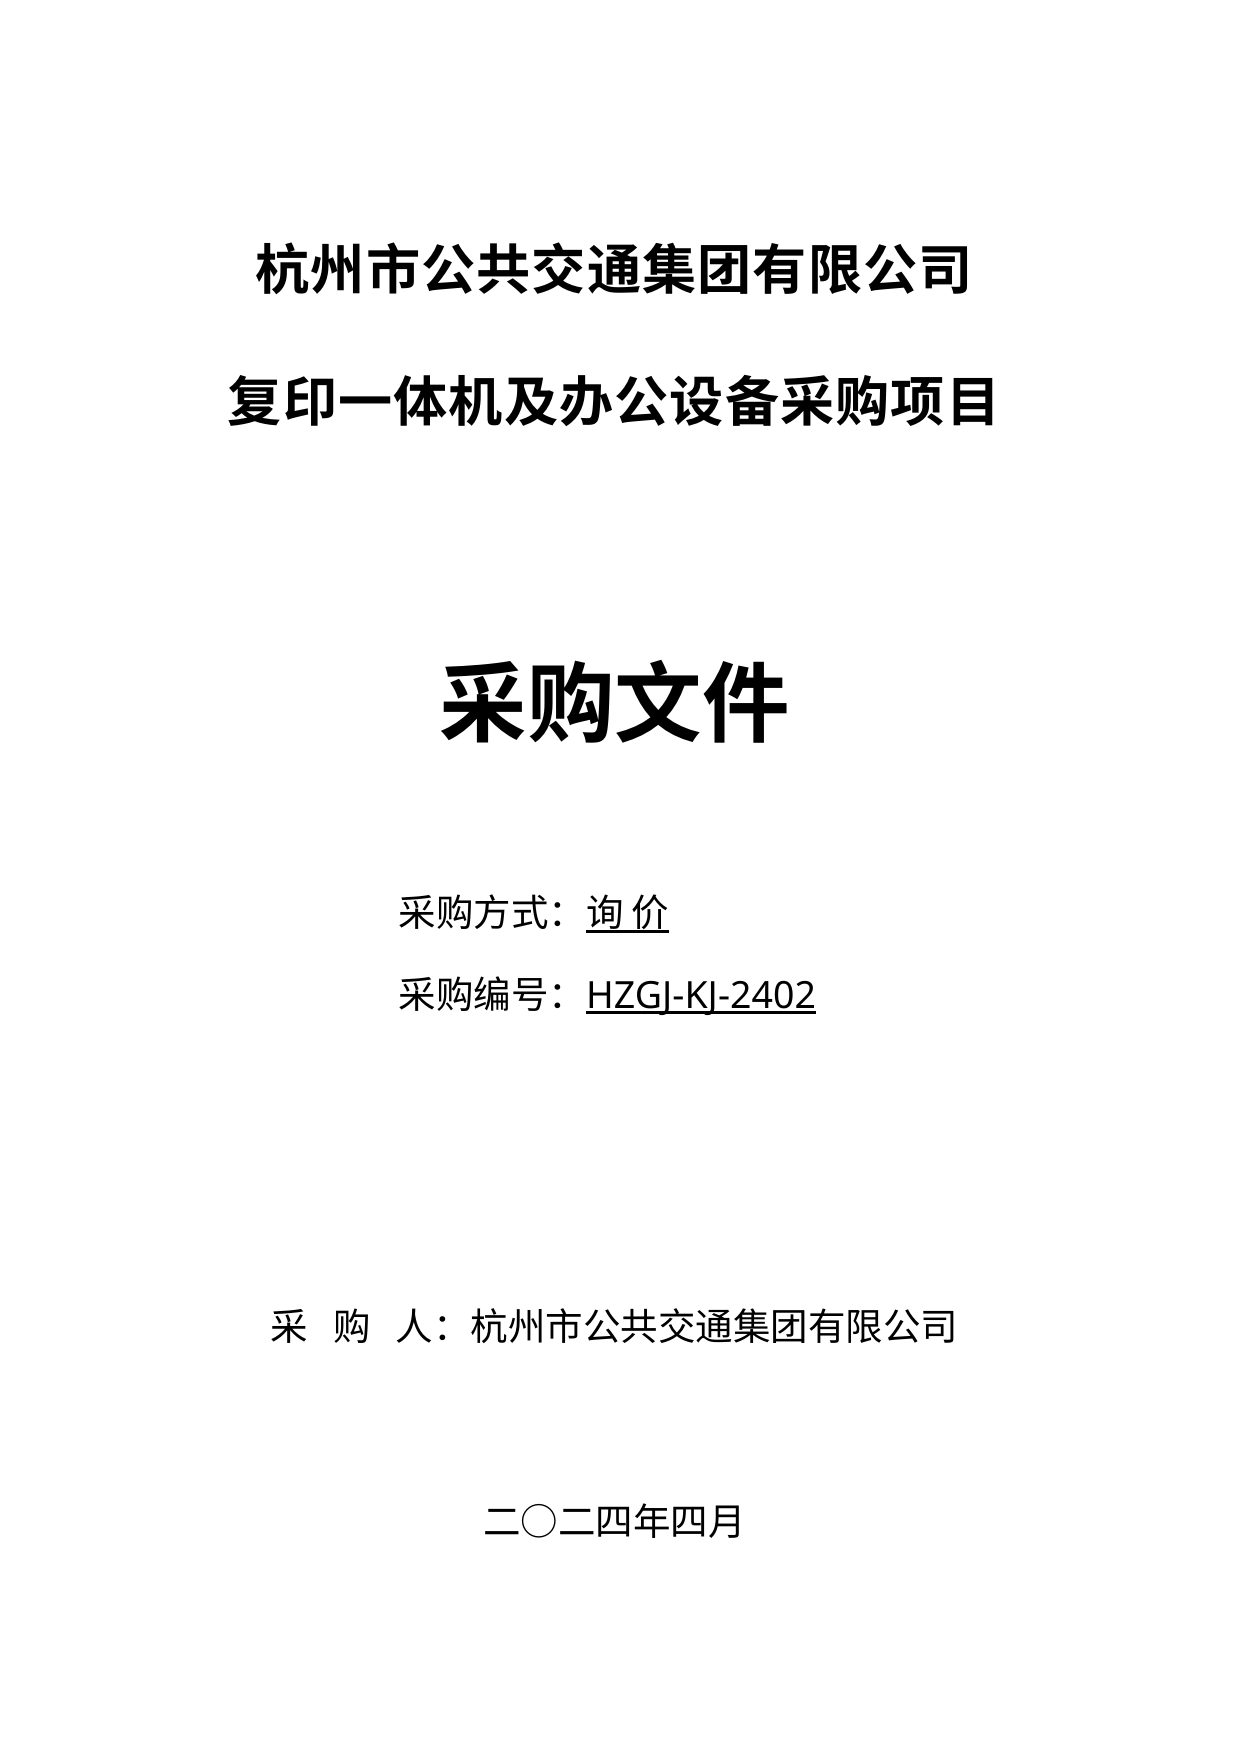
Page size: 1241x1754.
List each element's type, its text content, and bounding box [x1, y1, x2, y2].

text 采购文件 [136, 634, 1093, 760]
text 采 购 人：杭州市公共交通集团有限公司 [136, 1297, 1093, 1351]
text 采购方式：询 价 [136, 883, 1093, 937]
text 二○二四年四月 [136, 1492, 1093, 1546]
text 采购编号：HZGJ-KJ-2402 [136, 964, 1093, 1019]
text 复印一体机及办公设备采购项目 [136, 359, 1093, 437]
text 杭州市公共交通集团有限公司 [136, 227, 1093, 305]
